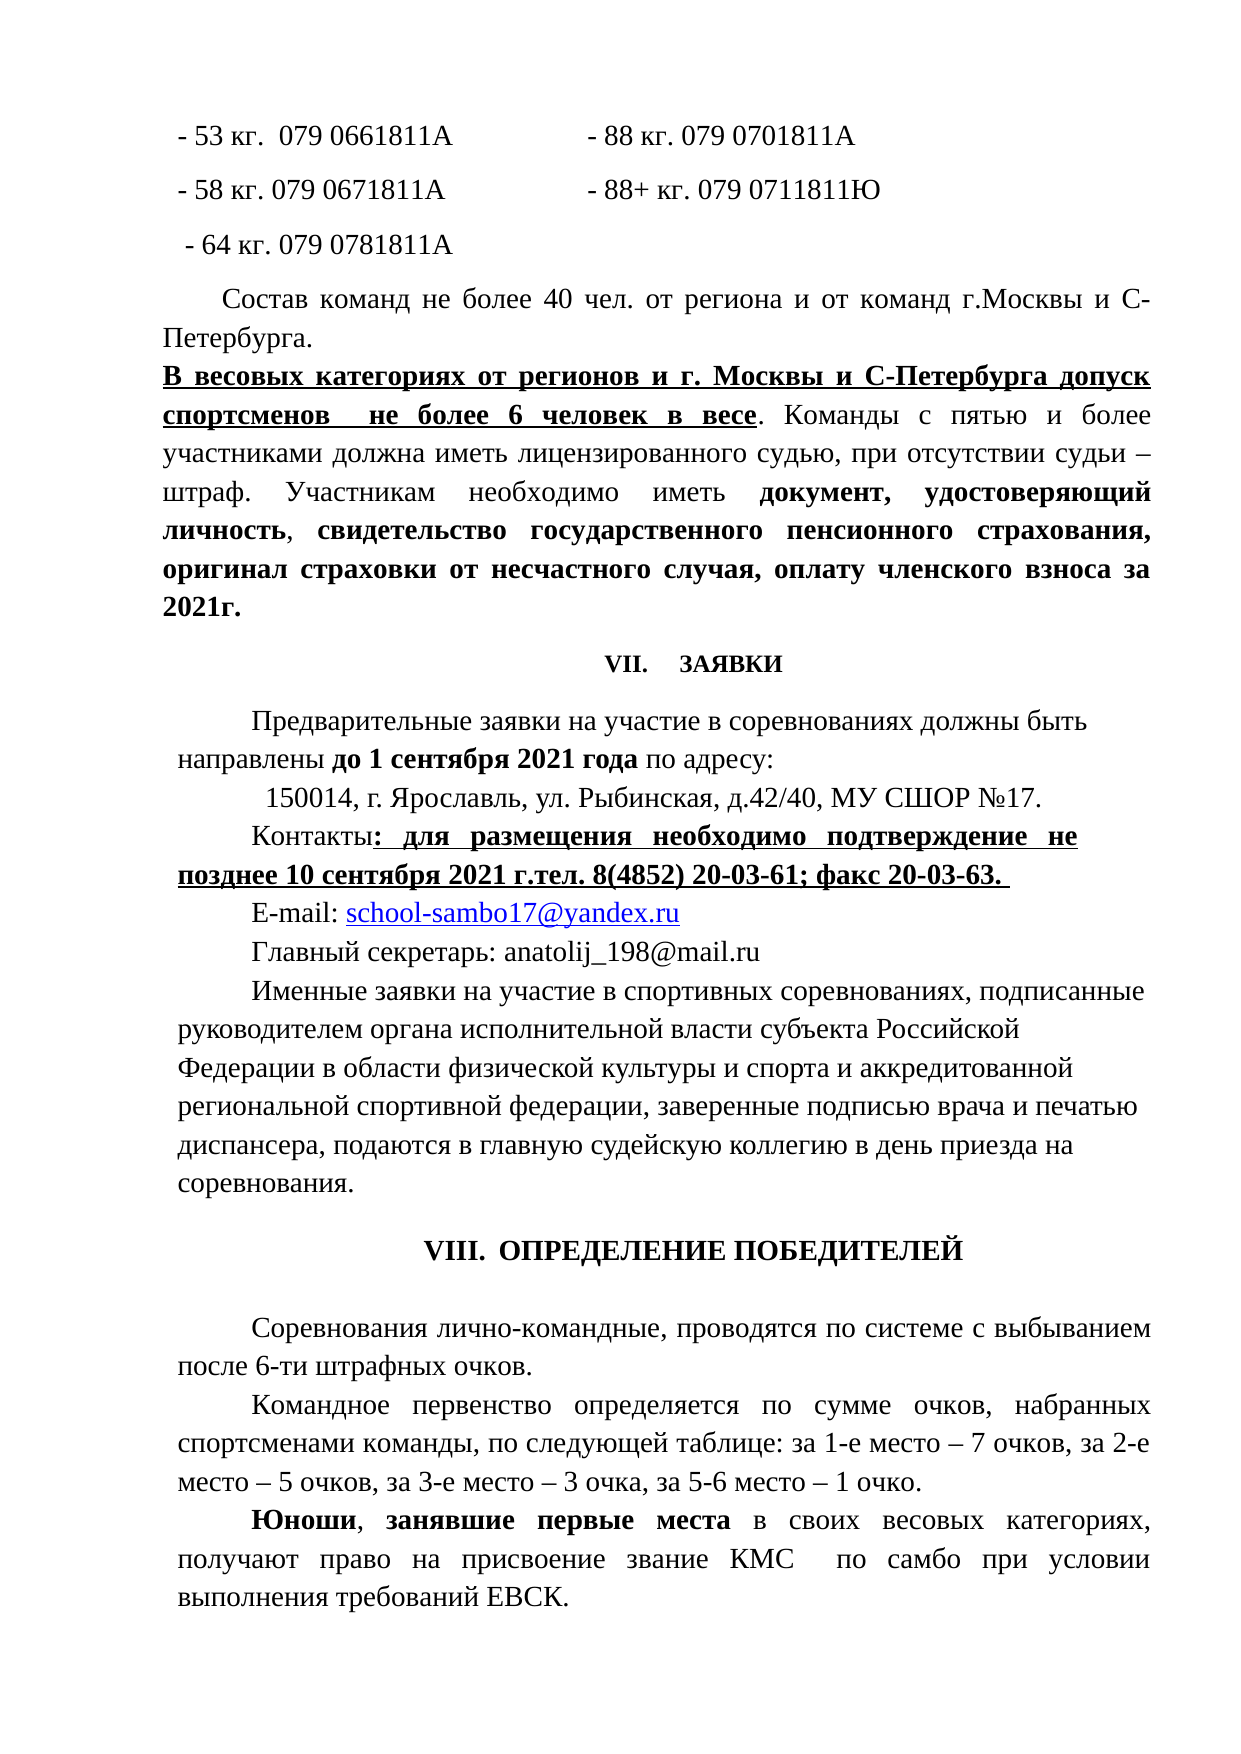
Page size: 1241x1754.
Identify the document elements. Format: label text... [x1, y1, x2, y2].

text . Ярославль, ул. Рыбинская, д.42/40, МУ СШОР №17. [177, 780, 1152, 813]
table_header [166, 118, 576, 281]
text Предварительные заявки на участие в соревнованиях должны быть направлены до 1 сентября 2021 года по адресу: [177, 703, 1152, 775]
text Контакты: для размещения необходимо подтверждение не позднее 10 сентября 2021 г.тел. 8(4852) 20-03-61; факс 20-03-63. [177, 818, 1078, 891]
text Юноши, занявшие первые места в своих весовых категориях, получают право на присвоение звание КМС по самбо при условии выполнения требований ЕВСК. [177, 1502, 1152, 1613]
text Командное первенство определяется по сумме очков, набранных спортсменами команды, по следующей таблице: за 1-е место – 7 очков, за 2-е место – 5 очков, за 3-е место – 3 очка, за 5-6 место – 1 очко. [177, 1387, 1152, 1497]
text Соревнования лично-командные, проводятся по системе с выбыванием после 6-ти штрафных очков. [177, 1310, 1152, 1382]
text Состав команд не более 40 чел. от региона и от команд г.Москвы и С-Петербурга. В весовых категориях от регионов и г. Москвы и С-Петербурга допуск спортсменов не более 6 человек в весе. Команды с пятью и более участниками должна иметь лицензированного судью, при отсутствии судьи – штраф. Участникам необходимо иметь документ, удостоверяющий личность, свидетельство государственного пенсионного страхования, оригинал страховки от несчастного случая, оплату членского взноса за 2021г. [162, 281, 1152, 623]
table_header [576, 118, 989, 281]
text Именные заявки на участие в спортивных соревнованиях, подписанные руководителем органа исполнительной власти субъекта Российской Федерации в области физической культуры и спорта и аккредитованной региональной спортивной федерации, заверенные подписью врача и печатью диспансера, подаются в главную судейскую коллегию в день приезда на соревнования. [177, 973, 1152, 1199]
list ЗАЯВКИ [235, 649, 1152, 678]
text Главный секретарь: anatolij_198@mail.ru [177, 934, 1078, 968]
list ОПРЕДЕЛЕНИЕ ПОБЕДИТЕЛЕЙ [235, 1233, 1152, 1266]
text E-mail: school-sambo17@yandex.ru [177, 896, 1078, 929]
